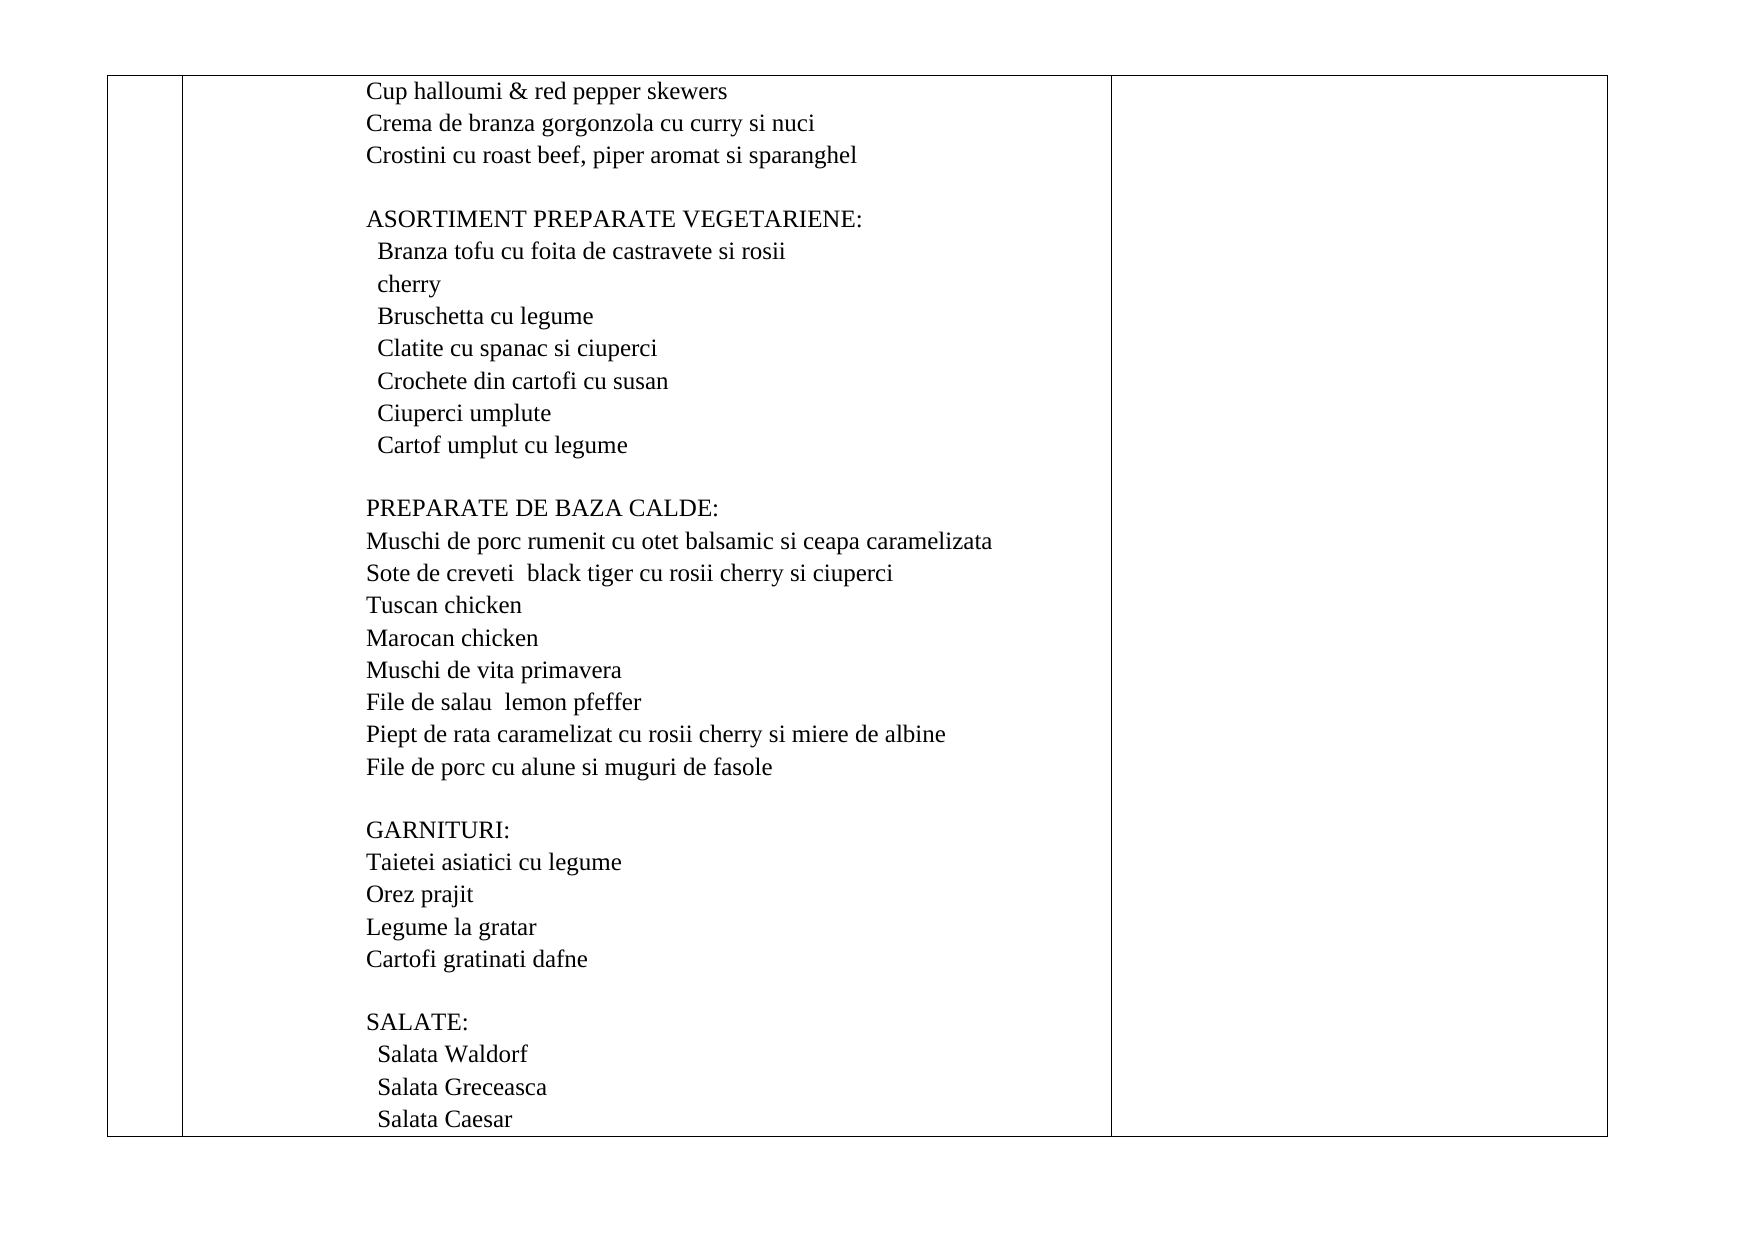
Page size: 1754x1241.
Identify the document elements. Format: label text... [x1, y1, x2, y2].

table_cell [1112, 76, 1607, 1136]
table_cell 1 [108, 76, 182, 1136]
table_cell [183, 76, 1111, 1136]
